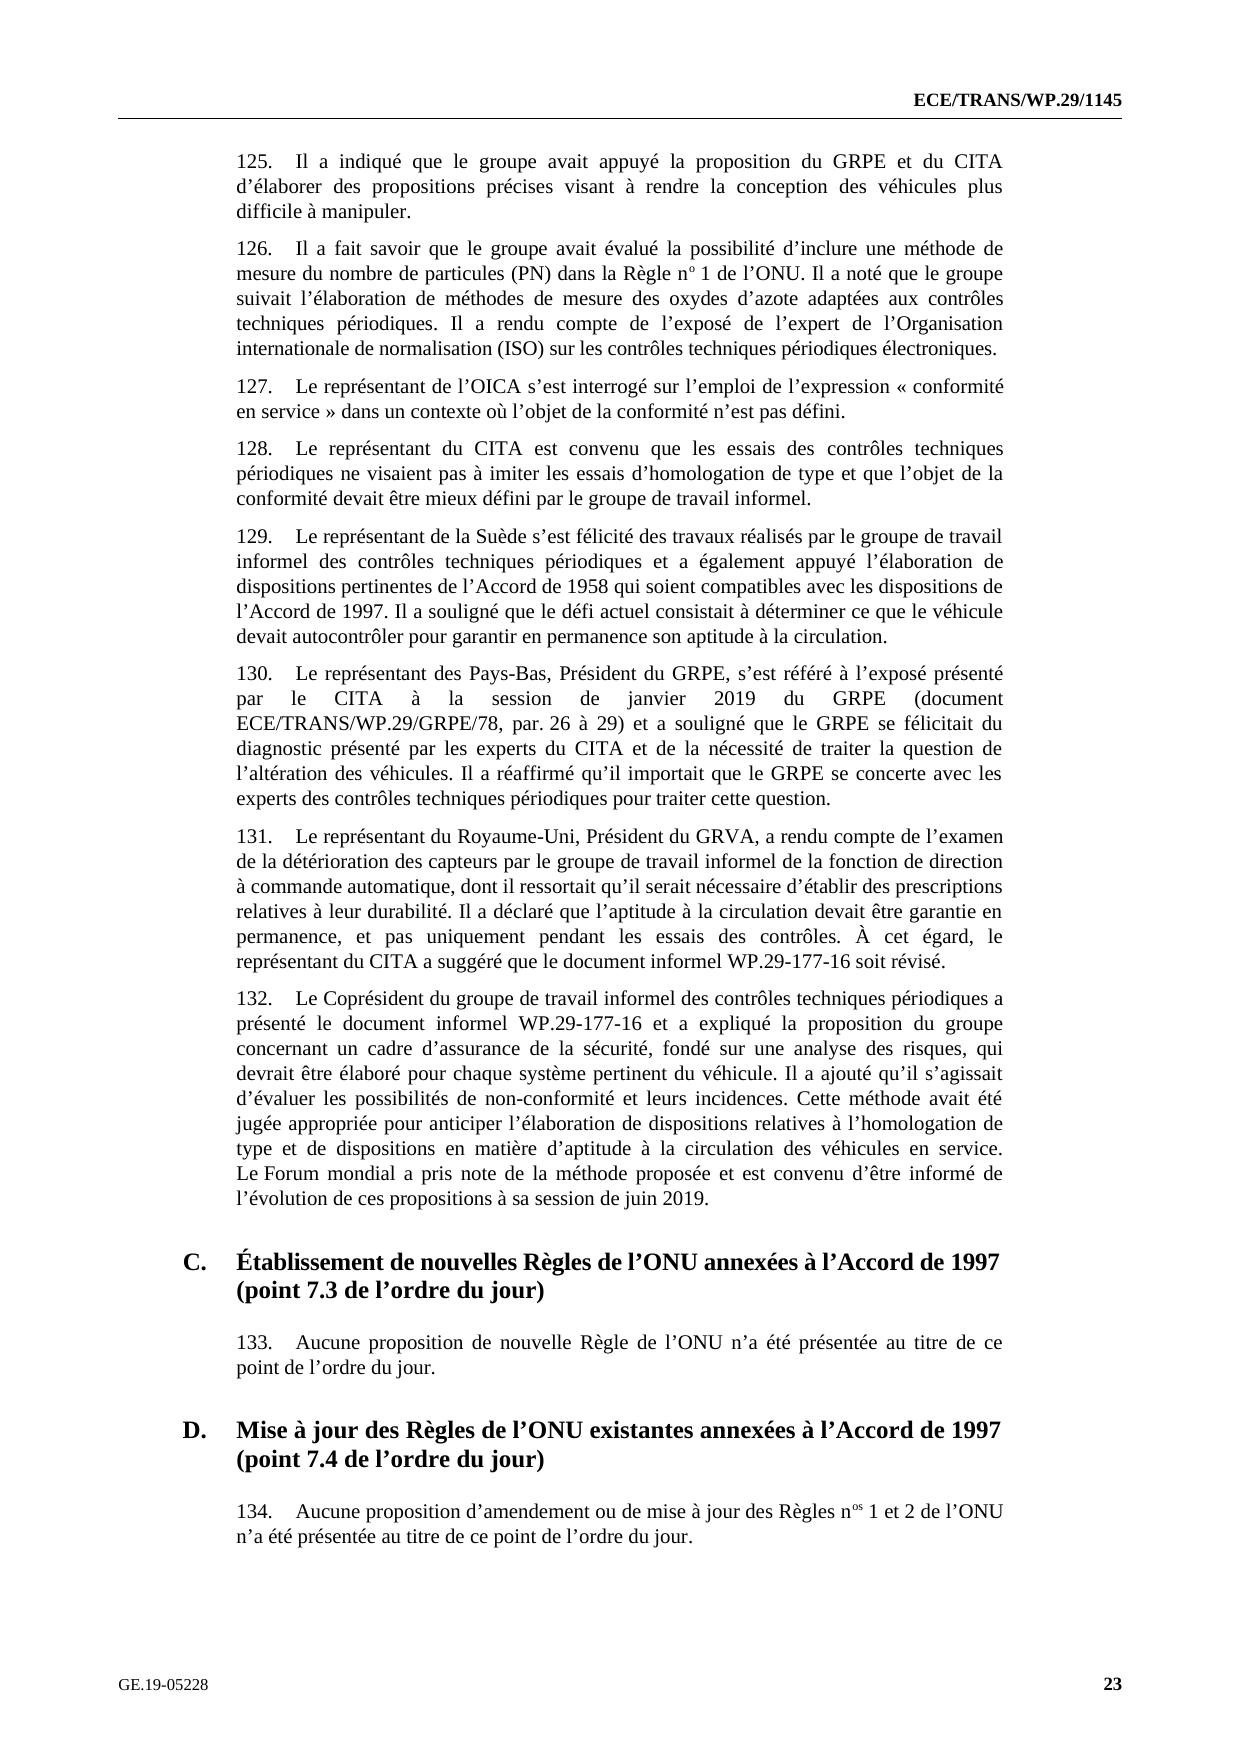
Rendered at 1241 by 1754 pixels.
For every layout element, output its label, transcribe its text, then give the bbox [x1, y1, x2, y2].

text 127. Le représentant de l’OICA s’est interrogé sur l’emploi de l’expression « conformité en service » dans un contexte où l’objet de la conformité n’est pas défini. [236, 373, 1004, 423]
text 128. Le représentant du CITA est convenu que les essais des contrôles techniques périodiques ne visaient pas à imiter les essais d’homologation de type et que l’objet de la conformité devait être mieux défini par le groupe de travail informel. [236, 435, 1004, 510]
text 132. Le Coprésident du groupe de travail informel des contrôles techniques périodiques a présenté le document informel WP.29-177-16 et a expliqué la proposition du groupe concernant un cadre d’assurance de la sécurité, fondé sur une analyse des risques, qui devrait être élaboré pour chaque système pertinent du véhicule. Il a ajouté qu’il s’agissait d’évaluer les possibilités de non-conformité et leurs incidences. Cette méthode avait été jugée appropriée pour anticiper l’élaboration de dispositions relatives à l’homologation de type et de dispositions en matière d’aptitude à la circulation des véhicules en service. Le Forum mondial a pris note de la méthode proposée et est convenu d’être informé de l’évolution de ces propositions à sa session de juin 2019. [236, 985, 1004, 1210]
text 129. Le représentant de la Suède s’est félicité des travaux réalisés par le groupe de travail informel des contrôles techniques périodiques et a également appuyé l’élaboration de dispositions pertinentes de l’Accord de 1958 qui soient compatibles avec les dispositions de l’Accord de 1997. Il a souligné que le défi actuel consistait à déterminer ce que le véhicule devait autocontrôler pour garantir en permanence son aptitude à la circulation. [236, 523, 1004, 648]
text D. Mise à jour des Règles de l’ONU existantes annexées à l’Accord de 1997 (point 7.4 de l’ordre du jour) [118, 1416, 1004, 1473]
text 131. Le représentant du Royaume-Uni, Président du GRVA, a rendu compte de l’examen de la détérioration des capteurs par le groupe de travail informel de la fonction de direction à commande automatique, dont il ressortait qu’il serait nécessaire d’établir des prescriptions relatives à leur durabilité. Il a déclaré que l’aptitude à la circulation devait être garantie en permanence, et pas uniquement pendant les essais des contrôles. À cet égard, le représentant du CITA a suggéré que le document informel WP.29-177-16 soit révisé. [236, 823, 1004, 973]
text C. Établissement de nouvelles Règles de l’ONU annexées à l’Accord de 1997 (point 7.3 de l’ordre du jour) [118, 1248, 1004, 1304]
text 125. Il a indiqué que le groupe avait appuyé la proposition du GRPE et du CITA d’élaborer des propositions précises visant à rendre la conception des véhicules plus difficile à manipuler. [236, 148, 1004, 223]
text 133. Aucune proposition de nouvelle Règle de l’ONU n’a été présentée au titre de ce point de l’ordre du jour. [236, 1329, 1004, 1379]
text 130. Le représentant des Pays-Bas, Président du GRPE, s’est référé à l’exposé présenté par le CITA à la session de janvier 2019 du GRPE (document ECE/TRANS/WP.29/GRPE/78, par. 26 à 29) et a souligné que le GRPE se félicitait du diagnostic présenté par les experts du CITA et de la nécessité de traiter la question de l’altération des véhicules. Il a réaffirmé qu’il importait que le GRPE se concerte avec les experts des contrôles techniques périodiques pour traiter cette question. [236, 660, 1004, 810]
text 126. Il a fait savoir que le groupe avait évalué la possibilité d’inclure une méthode de mesure du nombre de particules (PN) dans la Règle no 1 de l’ONU. Il a noté que le groupe suivait l’élaboration de méthodes de mesure des oxydes d’azote adaptées aux contrôles techniques périodiques. Il a rendu compte de l’exposé de l’expert de l’Organisation internationale de normalisation (ISO) sur les contrôles techniques périodiques électroniques. [236, 235, 1004, 360]
text 134. Aucune proposition d’amendement ou de mise à jour des Règles nos 1 et 2 de l’ONU n’a été présentée au titre de ce point de l’ordre du jour. [236, 1498, 1004, 1548]
